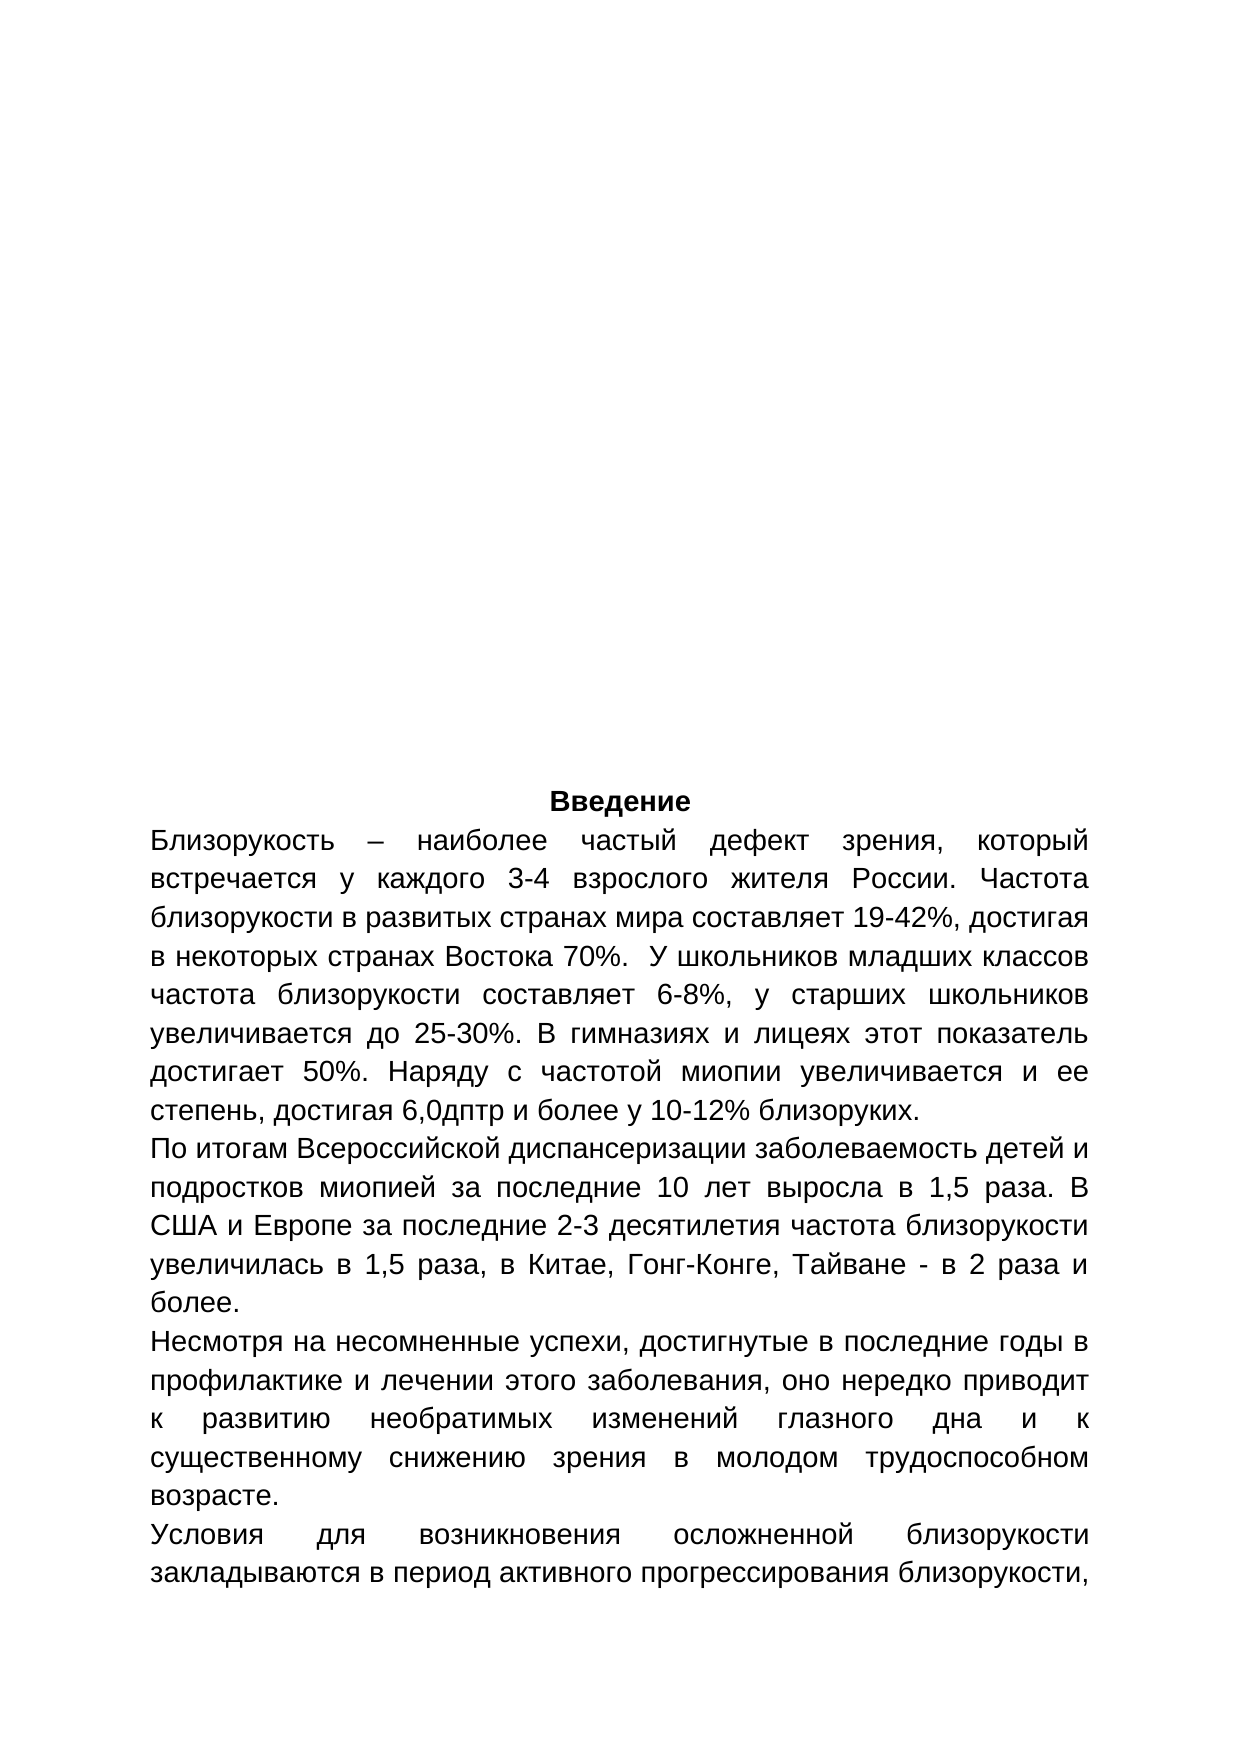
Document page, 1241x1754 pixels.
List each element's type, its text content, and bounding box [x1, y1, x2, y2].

text Несмотря на несомненные успехи, достигнутые в последние годы в профилактике и лечении этого заболевания, оно нередко приводит к развитию необратимых изменений глазного дна и к существенному снижению зрения в молодом трудоспособном возрасте. [150, 1324, 1090, 1512]
text Близорукость – наиболее частый дефект зрения, который встречается у каждого 3-4 взрослого жителя России. Частота близорукости в развитых странах мира составляет 19-42%, достигая в некоторых странах Востока 70%. У школьников младших классов частота близорукости составляет 6-8%, у старших школьников увеличивается до 25-30%. В гимназиях и лицеях этот показатель достигает 50%. Наряду с частотой миопии увеличивается и ее степень, достигая 6,0дптр и более у 10-12% близоруких. [150, 823, 1090, 1126]
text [150, 1517, 1090, 1589]
text Введение [150, 784, 1090, 818]
text По итогам Всероссийской диспансеризации заболеваемость детей и подростков миопией за последние 10 лет выросла в 1,5 раза. В США и Европе за последние 2-3 десятилетия частота близорукости увеличилась в 1,5 раза, в Китае, Гонг-Конге, Тайване - в 2 раза и более. [150, 1131, 1090, 1319]
